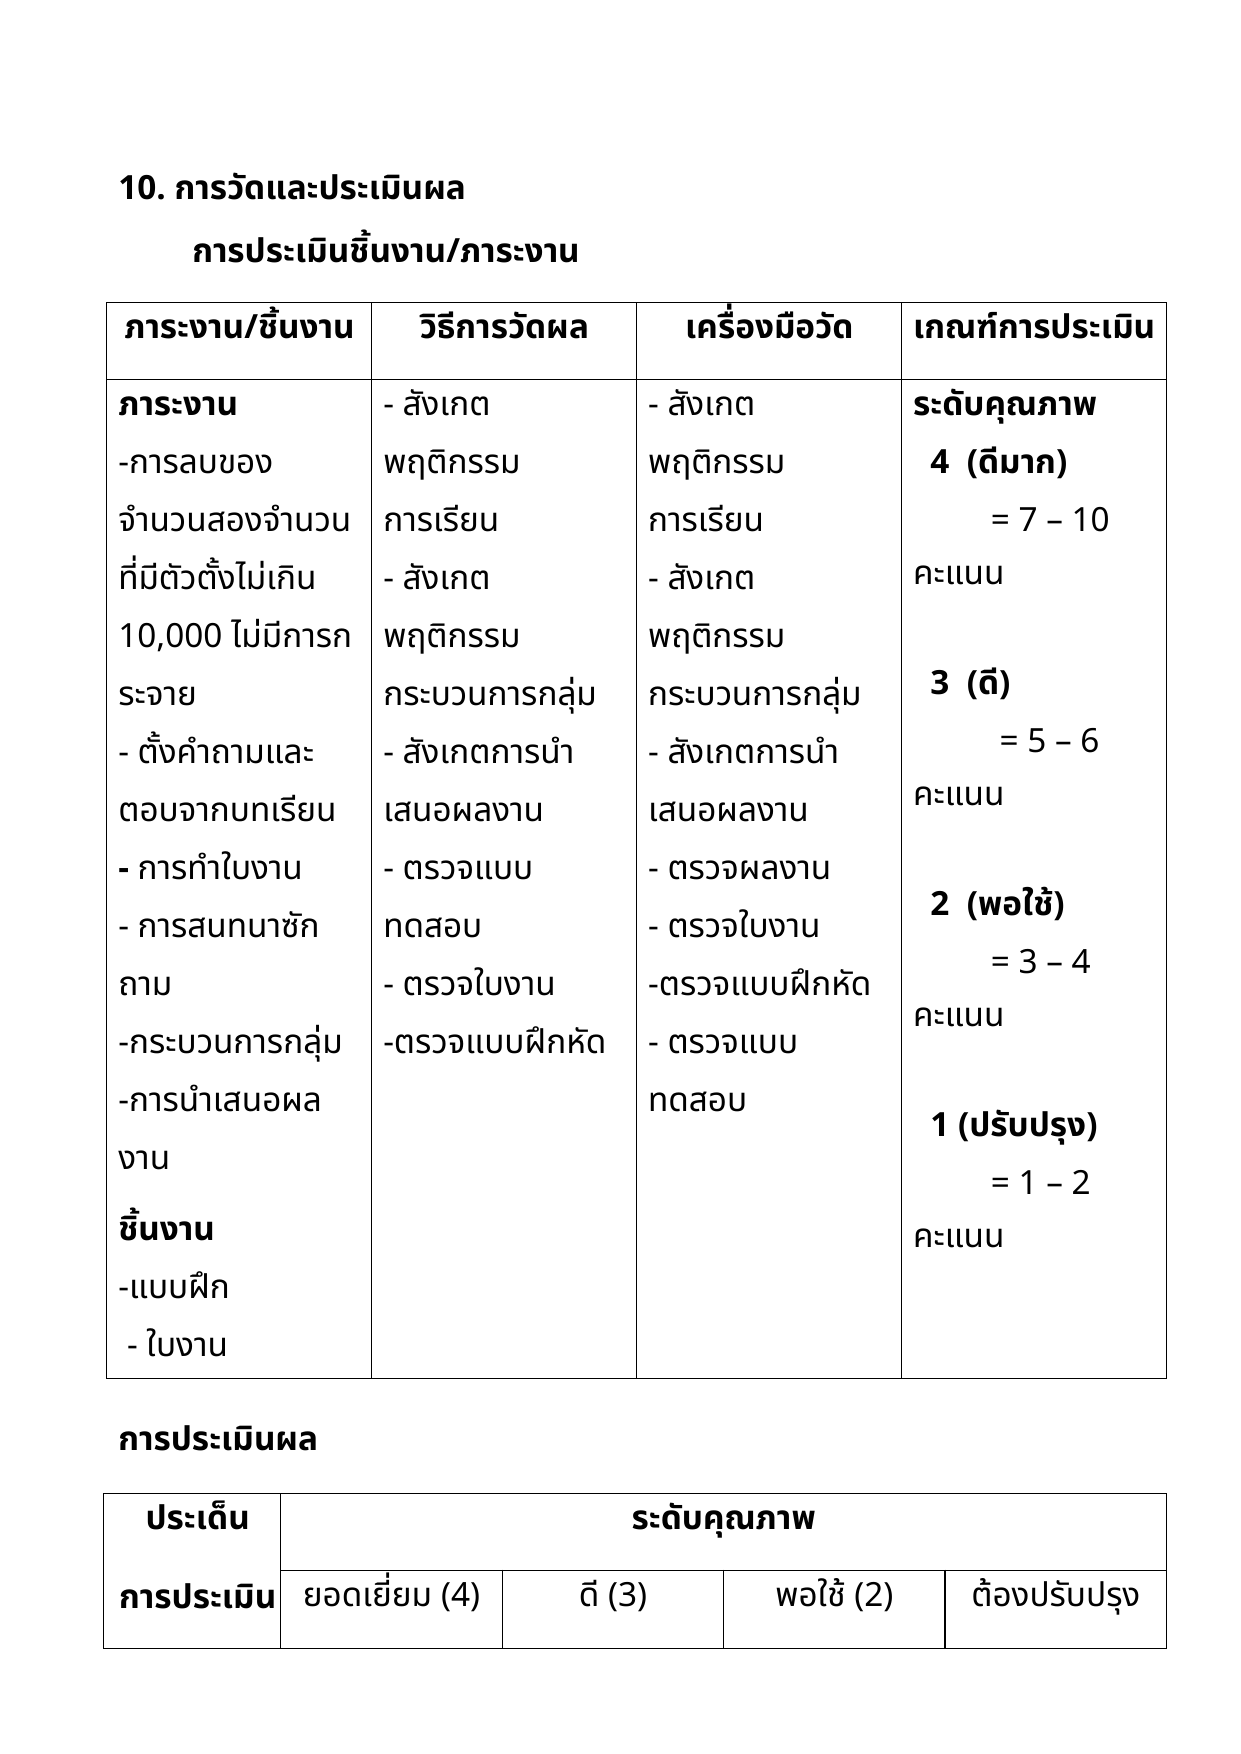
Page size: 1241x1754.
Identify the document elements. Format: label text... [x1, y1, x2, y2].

table_cell ดี (3) [503, 1571, 723, 1648]
table_cell ภาระงาน -การลบของจำนวนสองจำนวนที่มีตัวตั้งไม่เกิน 10,000 ไม่มีการกระจาย - ตั้งคำถามและตอบจากบทเรียน - การทำใบงาน - การสนทนาซักถาม -กระบวนการกลุ่ม -การนำเสนอผลงาน ชิ้นงาน -แบบฝึก - ใบงาน [107, 380, 371, 1378]
table_header ระดับคุณภาพ [281, 1494, 1166, 1569]
table_header เครื่องมือวัด [637, 303, 901, 379]
table_cell ระดับคุณภาพ 4 (ดีมาก) = 7 – 10 คะแนน 3 (ดี) = 5 – 6 คะแนน 2 (พอใช้) = 3 – 4 คะแนน 1 (ปรับปรุง) = 1 – 2 คะแนน [902, 380, 1166, 1378]
text การประเมินผล [118, 1414, 1181, 1465]
table_header เกณฑ์การประเมิน [902, 303, 1166, 379]
table_cell พอใช้ (2) [724, 1571, 944, 1648]
table_header วิธีการวัดผล [372, 303, 636, 379]
text การประเมินชิ้นงาน/ภาระงาน [118, 227, 1181, 277]
table_cell - สังเกตพฤติกรรม การเรียน - สังเกตพฤติกรรมกระบวนการกลุ่ม - สังเกตการนำเสนอผลงาน - ตรวจแบบทดสอบ - ตรวจใบงาน -ตรวจแบบฝึกหัด [372, 380, 636, 1378]
table_header ประเด็น การประเมิน [104, 1494, 280, 1648]
table_header ภาระงาน/ชิ้นงาน [107, 303, 371, 379]
table_cell ต้องปรับปรุง (1) [946, 1571, 1166, 1648]
table_cell ยอดเยี่ยม (4) [281, 1571, 502, 1648]
text 10. การวัดและประเมินผล [118, 163, 1181, 214]
table_cell - สังเกตพฤติกรรม การเรียน - สังเกตพฤติกรรมกระบวนการกลุ่ม - สังเกตการนำเสนอผลงาน - ตรวจผลงาน - ตรวจใบงาน -ตรวจแบบฝึกหัด - ตรวจแบบทดสอบ [637, 380, 901, 1378]
